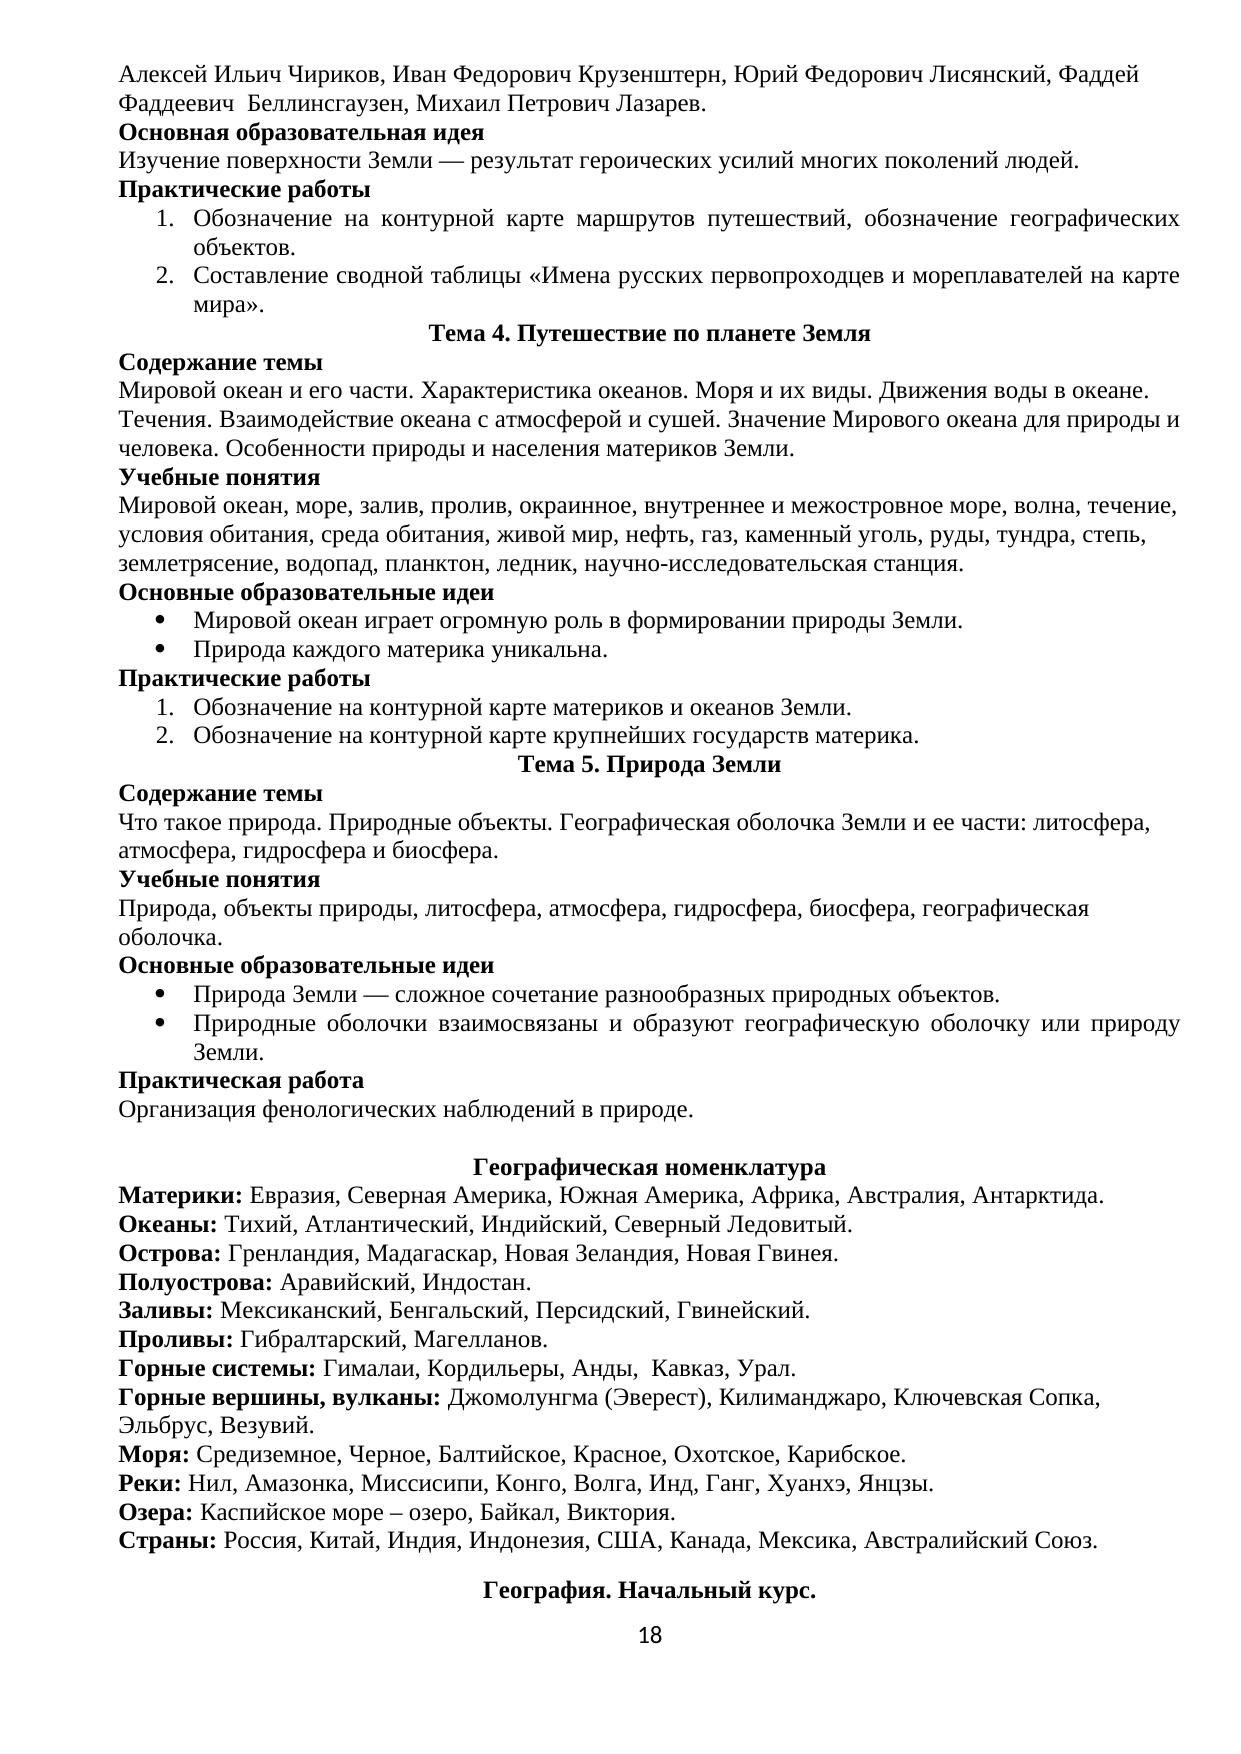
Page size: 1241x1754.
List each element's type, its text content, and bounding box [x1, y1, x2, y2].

text Практические работы [118, 174, 1181, 203]
list Составление сводной таблицы «Имена русских первопроходцев и мореплавателей на карте мира». [156, 260, 1181, 318]
text Страны: Россия, Китай, Индия, Индонезия, США, Канада, Мексика, Австралийский Союз. [118, 1525, 1181, 1554]
text Материки: Евразия, Северная Америка, Южная Америка, Африка, Австралия, Антарктида. [118, 1180, 1181, 1209]
text Учебные понятия [118, 864, 1181, 893]
list Мировой океан играет огромную роль в формировании природы Земли. [156, 605, 1181, 634]
list Обозначение на контурной карте маршрутов путешествий, обозначение географических объектов. [156, 203, 1181, 260]
text Содержание темы [118, 347, 1181, 375]
text Горные вершины, вулканы: Джомолунгма (Эверест), Килиманджаро, Ключевская Сопка, Эльбрус, Везувий. [118, 1382, 1181, 1439]
text Практическая работа [118, 1065, 1181, 1094]
text Что такое природа. Природные объекты. Географическая оболочка Земли и ее части: литосфера, атмосфера, гидросфера и биосфера. [118, 807, 1181, 864]
text Океаны: Тихий, Атлантический, Индийский, Северный Ледовитый. [118, 1209, 1181, 1238]
text Проливы: Гибралтарский, Магелланов. [118, 1324, 1181, 1353]
text Учебные понятия [118, 462, 1181, 490]
text Полуострова: Аравийский, Индостан. [118, 1267, 1181, 1295]
text Основные образовательные идеи [118, 950, 1181, 979]
text Тема 5. Природа Земли [118, 749, 1181, 778]
text Моря: Средиземное, Черное, Балтийское, Красное, Охотское, Карибское. [118, 1439, 1181, 1468]
text Природа, объекты природы, литосфера, атмосфера, гидросфера, биосфера, географическая оболочка. [118, 893, 1181, 950]
text Острова: Гренландия, Мадагаскар, Новая Зеландия, Новая Гвинея. [118, 1238, 1181, 1267]
list Природа Земли — сложное сочетание разнообразных природных объектов. [156, 979, 1181, 1008]
text Заливы: Мексиканский, Бенгальский, Персидский, Гвинейский. [118, 1295, 1181, 1324]
text Мировой океан и его части. Характеристика океанов. Моря и их виды. Движения воды в океане. Течения. Взаимодействие океана с атмосферой и сушей. Значение Мирового океана для природы и человека. Особенности природы и населения материков Земли. [118, 375, 1181, 462]
text Тема 4. Путешествие по планете Земля [118, 318, 1181, 347]
list Природа каждого материка уникальна. [156, 634, 1181, 663]
list Природные оболочки взаимосвязаны и образуют географическую оболочку или природу Земли. [156, 1008, 1181, 1065]
text Реки: Нил, Амазонка, Миссисипи, Конго, Волга, Инд, Ганг, Хуанхэ, Янцзы. [118, 1468, 1181, 1497]
list Обозначение на контурной карте крупнейших государств материка. [156, 720, 1181, 749]
text Изучение поверхности Земли — результат героических усилий многих поколений людей. [118, 145, 1181, 174]
text Практические работы [118, 663, 1181, 692]
text Озера: Каспийское море – озеро, Байкал, Виктория. [118, 1497, 1181, 1525]
text Организация фенологических наблюдений в природе. [118, 1094, 1181, 1123]
text Географическая номенклатура [118, 1152, 1181, 1180]
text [118, 59, 1181, 117]
text Основные образовательные идеи [118, 577, 1181, 605]
text Мировой океан, море, залив, пролив, окраинное, внутреннее и межостровное море, волна, течение, условия обитания, среда обитания, живой мир, нефть, газ, каменный уголь, руды, тундра, степь, землетрясение, водопад, планктон, ледник, научно-исследовательская станция. [118, 490, 1181, 577]
text Содержание темы [118, 778, 1181, 807]
text Горные системы: Гималаи, Кордильеры, Анды, Кавказ, Урал. [118, 1353, 1181, 1382]
text География. Начальный курс. [118, 1575, 1181, 1604]
list Обозначение на контурной карте материков и океанов Земли. [156, 692, 1181, 720]
text Основная образовательная идея [118, 117, 1181, 145]
